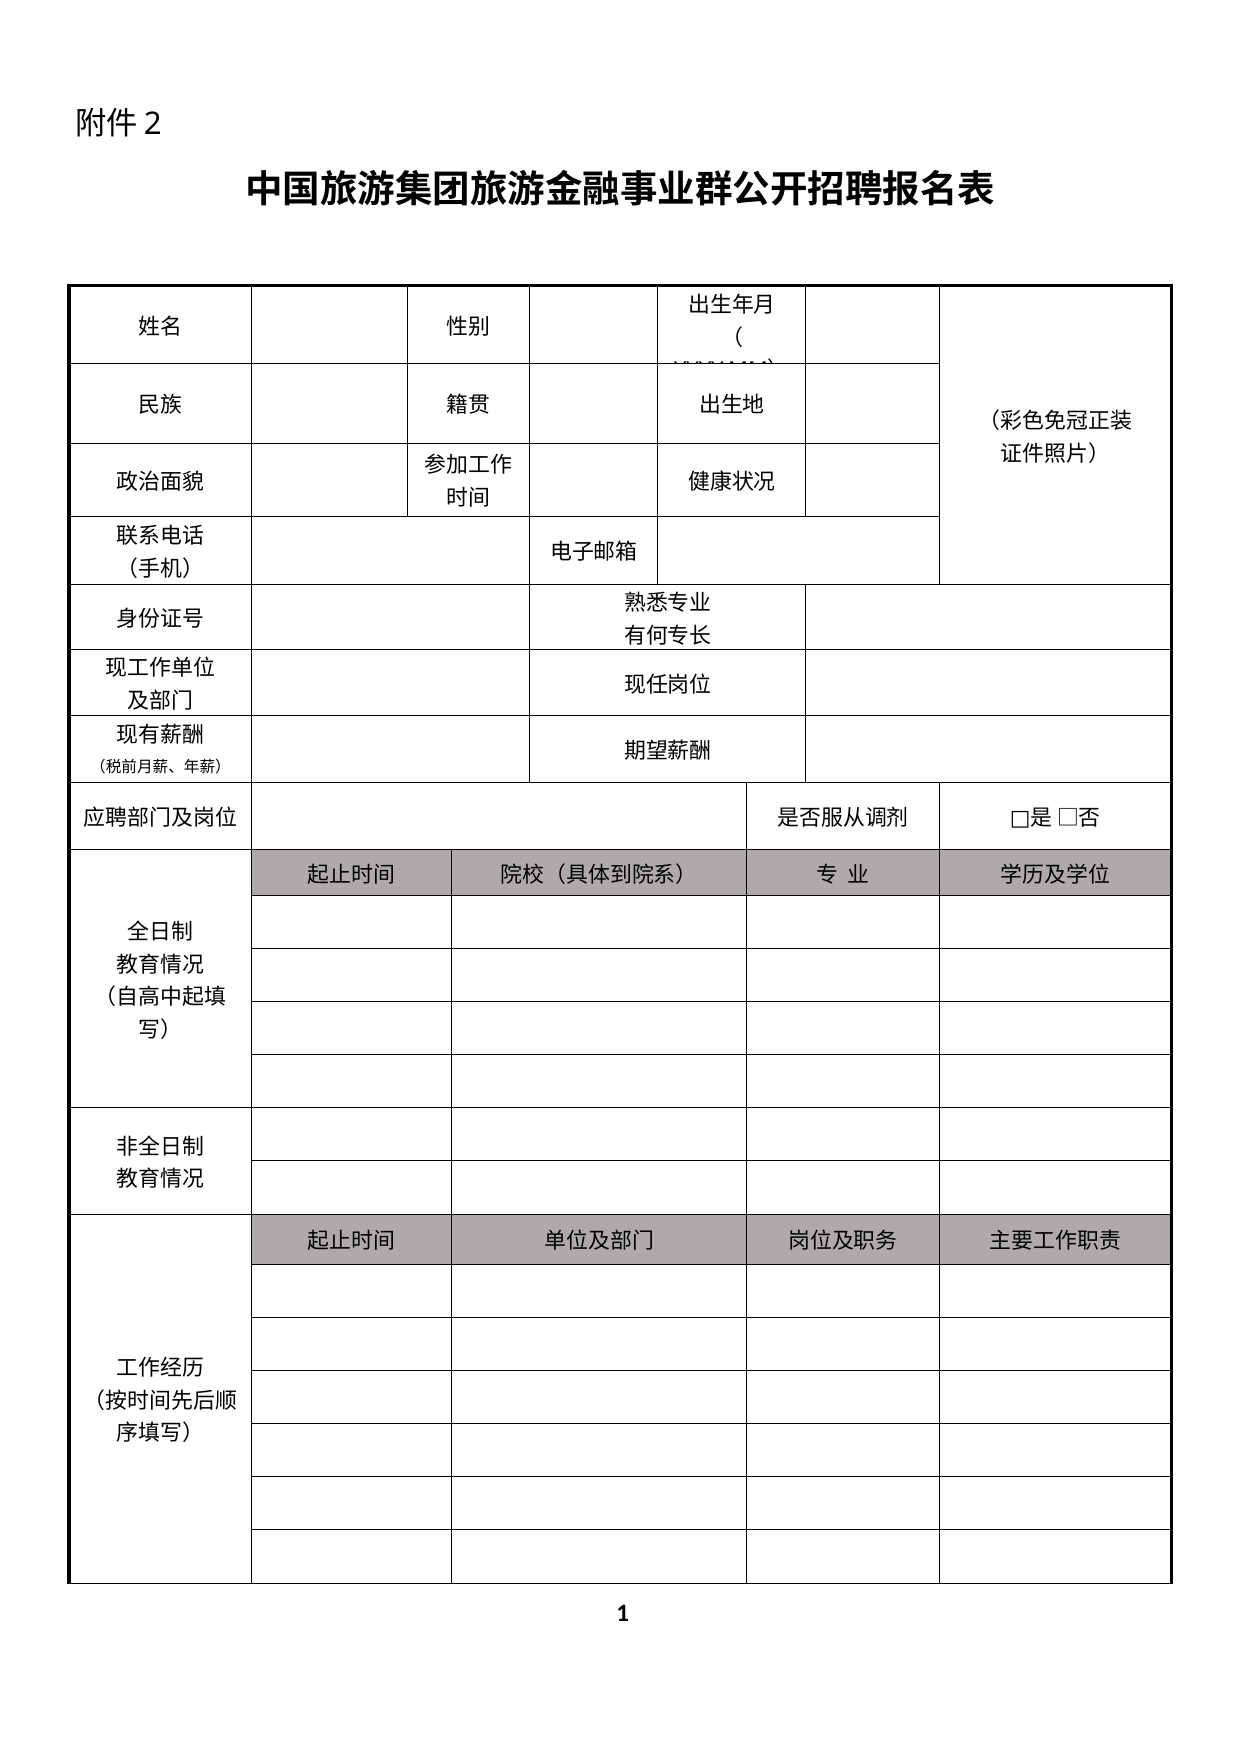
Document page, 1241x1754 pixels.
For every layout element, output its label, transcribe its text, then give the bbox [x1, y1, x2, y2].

table_cell [452, 1265, 746, 1317]
table_cell [452, 896, 746, 948]
table_cell 出生地 [658, 364, 805, 442]
table_cell 非全日制 教育情况 [71, 1108, 251, 1213]
table_cell [252, 1002, 451, 1054]
table_cell [252, 585, 529, 649]
table_cell □是 □否 [940, 783, 1170, 849]
table_cell [940, 1318, 1170, 1370]
table_cell [252, 650, 529, 715]
table_cell [940, 1108, 1170, 1160]
table_cell [252, 1371, 451, 1423]
table_header [252, 287, 407, 363]
table_header 姓名 [71, 287, 251, 363]
table_cell 主要工作职责 [940, 1215, 1170, 1264]
table_cell 单位及部门 [452, 1215, 746, 1264]
table_cell [747, 1265, 939, 1317]
table_cell [252, 364, 407, 442]
table_header [806, 287, 939, 363]
table_cell 期望薪酬 [530, 716, 805, 782]
table_cell [940, 1371, 1170, 1423]
table_cell [252, 949, 451, 1001]
table_cell [252, 716, 529, 782]
table_cell [940, 896, 1170, 948]
table_cell 岗位及职务 [747, 1215, 939, 1264]
table_cell [452, 1530, 746, 1582]
table_cell [806, 585, 1170, 649]
table_cell [747, 1318, 939, 1370]
table_cell 政治面貌 [71, 444, 251, 516]
table_cell [530, 364, 657, 442]
table_cell 应聘部门及岗位 [71, 783, 251, 849]
table_cell [806, 364, 939, 442]
table_cell [747, 1161, 939, 1213]
table_cell [806, 650, 1170, 715]
table_cell [252, 444, 407, 516]
table_cell [940, 1265, 1170, 1317]
table_header 性别 [408, 287, 529, 363]
table_cell [252, 1108, 451, 1160]
table_cell [252, 1424, 451, 1476]
table_cell [747, 949, 939, 1001]
table_cell [252, 1318, 451, 1370]
table_cell 电子邮箱 [530, 517, 657, 584]
table_header （彩色免冠正装 证件照片） [940, 287, 1170, 584]
table_cell [252, 517, 529, 584]
table_cell [747, 1371, 939, 1423]
table_cell 民族 [71, 364, 251, 442]
table_cell [940, 949, 1170, 1001]
table_cell [747, 1002, 939, 1054]
table_cell [940, 1161, 1170, 1213]
table_cell [940, 1477, 1170, 1529]
table_cell [452, 1371, 746, 1423]
table_header 出生年月 （YYYY.MM） [658, 287, 805, 363]
table_cell [452, 1161, 746, 1213]
table_cell [452, 1477, 746, 1529]
table_cell [747, 1530, 939, 1582]
table_cell 熟悉专业 有何专长 [530, 585, 805, 649]
table_cell 籍贯 [408, 364, 529, 442]
table_cell [747, 1055, 939, 1107]
table_cell [747, 1477, 939, 1529]
table_cell [452, 1002, 746, 1054]
table_cell 工作经历 （按时间先后顺序填写） [71, 1215, 251, 1582]
table_cell 起止时间 [252, 1215, 451, 1264]
table_cell [940, 1055, 1170, 1107]
table_cell 全日制 教育情况 （自高中起填写） [71, 850, 251, 1107]
text 附件2 [75, 88, 1165, 153]
table_cell 现工作单位 及部门 [71, 650, 251, 715]
table_cell [252, 1055, 451, 1107]
table_header [530, 287, 657, 363]
table_cell [252, 1477, 451, 1529]
table_cell [747, 1424, 939, 1476]
table_cell [252, 1530, 451, 1582]
table_cell [530, 444, 657, 516]
table_cell 专 业 [747, 850, 939, 895]
table_cell [940, 1424, 1170, 1476]
table_cell [452, 1108, 746, 1160]
table_cell 院校（具体到院系） [452, 850, 746, 895]
table_cell [452, 1055, 746, 1107]
table_cell 健康状况 [658, 444, 805, 516]
table_cell [747, 896, 939, 948]
table_cell [806, 444, 939, 516]
table_cell 参加工作 时间 [408, 444, 529, 516]
table_cell 学历及学位 [940, 850, 1170, 895]
table_cell [452, 949, 746, 1001]
table_cell 联系电话 （手机） [71, 517, 251, 584]
table_cell 现有薪酬 （税前月薪、年薪） [71, 716, 251, 782]
table_cell 是否服从调剂 [747, 783, 939, 849]
table_cell [452, 1318, 746, 1370]
table_cell [940, 1530, 1170, 1582]
text 中国旅游集团旅游金融事业群公开招聘报名表 [75, 153, 1165, 218]
table_cell [806, 716, 1170, 782]
table_cell 起止时间 [252, 850, 451, 895]
table_cell 身份证号 [71, 585, 251, 649]
table_cell [747, 1108, 939, 1160]
table_cell 现任岗位 [530, 650, 805, 715]
table_cell [658, 517, 939, 584]
table_cell [252, 1265, 451, 1317]
table_cell [940, 1002, 1170, 1054]
table_cell [252, 783, 746, 849]
table_cell [252, 1161, 451, 1213]
table_cell [452, 1424, 746, 1476]
table_cell [252, 896, 451, 948]
